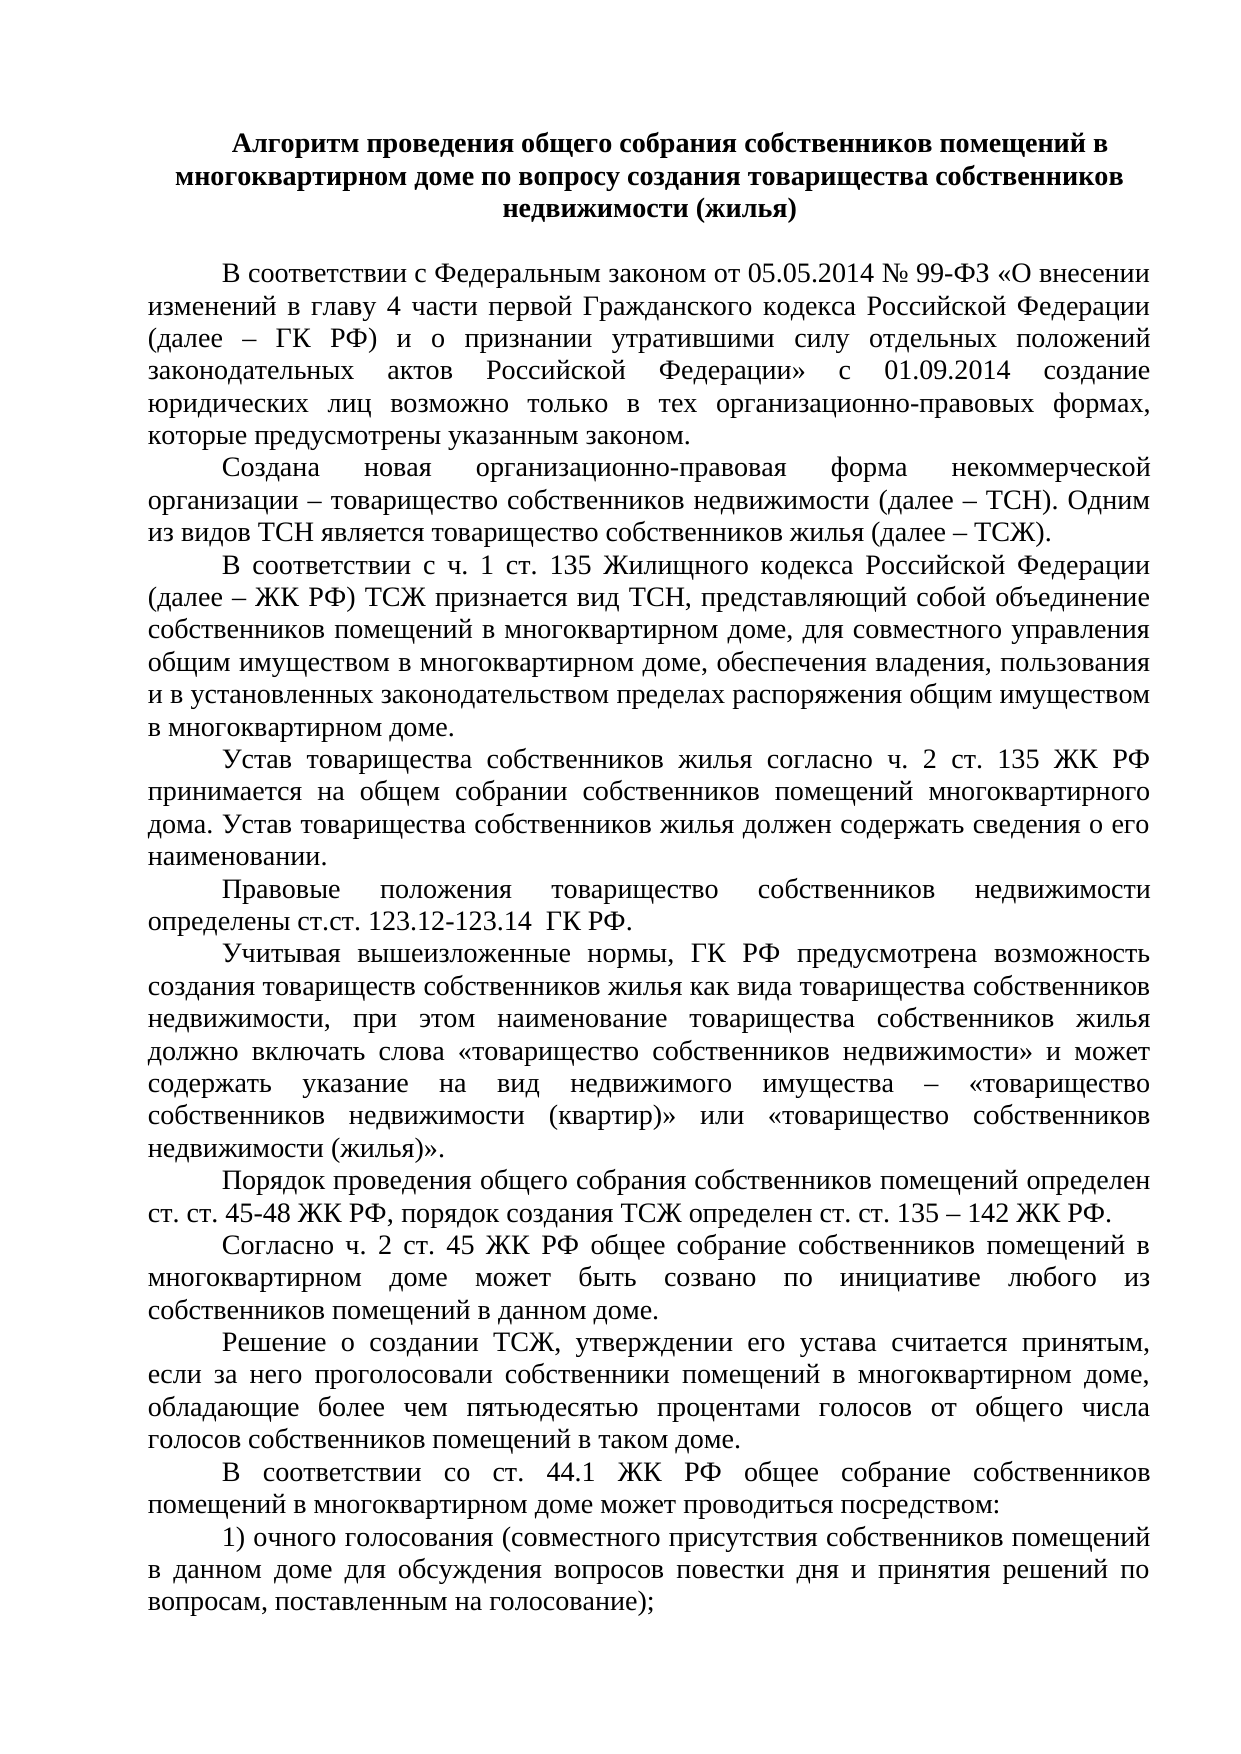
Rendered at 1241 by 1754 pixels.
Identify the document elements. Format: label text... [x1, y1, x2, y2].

text Правовые положения товарищество собственников недвижимости определены ст.ст. 123.12-123.14 ГК РФ. [148, 872, 1152, 936]
text В соответствии с ч. 1 ст. 135 Жилищного кодекса Российской Федерации (далее – ЖК РФ) ТСЖ признается вид ТСН, представляющий собой объединение собственников помещений в многоквартирном доме, для совместного управления общим имуществом в многоквартирном доме, обеспечения владения, пользования и в установленных законодательством пределах распоряжения общим имуществом в многоквартирном доме. [148, 548, 1152, 742]
text В соответствии с Федеральным законом от 05.05.2014 № 99-ФЗ «О внесении изменений в главу 4 части первой Гражданского кодекса Российской Федерации (далее – ГК РФ) и о признании утратившими силу отдельных положений законодательных актов Российской Федерации» с 01.09.2014 создание юридических лиц возможно только в тех организационно-правовых формах, которые предусмотрены указанным законом. [148, 256, 1152, 451]
text Порядок проведения общего собрания собственников помещений определен ст. ст. 45-48 ЖК РФ, порядок создания ТСЖ определен ст. ст. 135 – 142 ЖК РФ. [148, 1163, 1152, 1228]
text Создана новая организационно-правовая форма некоммерческой организации – товарищество собственников недвижимости (далее – ТСН). Одним из видов ТСН является товарищество собственников жилья (далее – ТСЖ). [148, 451, 1152, 548]
text 1) очного голосования (совместного присутствия собственников помещений в данном доме для обсуждения вопросов повестки дня и принятия решений по вопросам, поставленным на голосование); [148, 1519, 1152, 1617]
text Устав товарищества собственников жилья согласно ч. 2 ст. 135 ЖК РФ принимается на общем собрании собственников помещений многоквартирного дома. Устав товарищества собственников жилья должен содержать сведения о его наименовании. [148, 742, 1152, 872]
text Решение о создании ТСЖ, утверждении его устава считается принятым, если за него проголосовали собственники помещений в многоквартирном доме, обладающие более чем пятьюдесятью процентами голосов от общего числа голосов собственников помещений в таком доме. [148, 1325, 1152, 1455]
text В соответствии со ст. 44.1 ЖК РФ общее собрание собственников помещений в многоквартирном доме может проводиться посредством: [148, 1455, 1152, 1519]
text Алгоритм проведения общего собрания собственников помещений в многоквартирном доме по вопросу создания товарищества собственников недвижимости (жилья) [148, 127, 1152, 224]
text Учитывая вышеизложенные нормы, ГК РФ предусмотрена возможность создания товариществ собственников жилья как вида товарищества собственников недвижимости, при этом наименование товарищества собственников жилья должно включать слова «товарищество собственников недвижимости» и может содержать указание на вид недвижимого имущества – «товарищество собственников недвижимости (квартир)» или «товарищество собственников недвижимости (жилья)». [148, 936, 1152, 1163]
text Согласно ч. 2 ст. 45 ЖК РФ общее собрание собственников помещений в многоквартирном доме может быть созвано по инициативе любого из собственников помещений в данном доме. [148, 1228, 1152, 1325]
